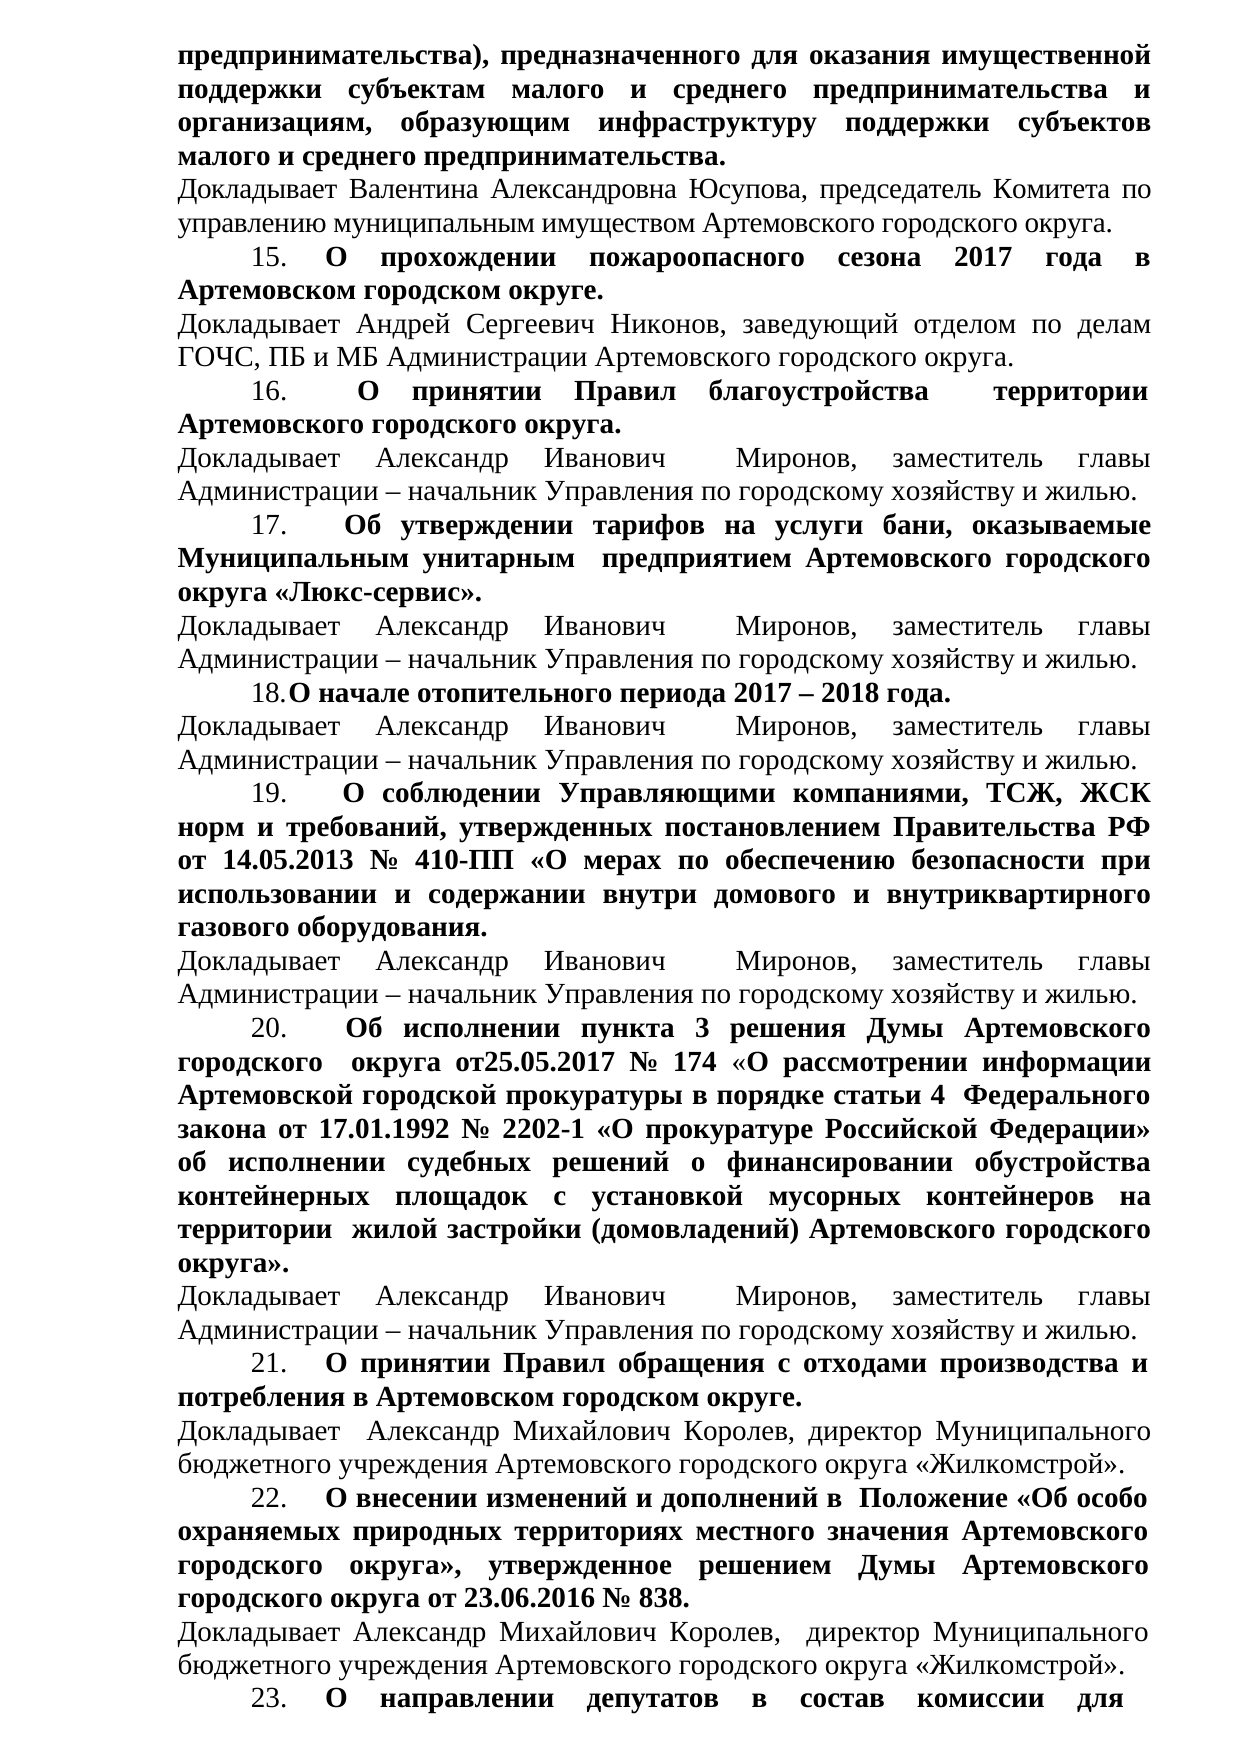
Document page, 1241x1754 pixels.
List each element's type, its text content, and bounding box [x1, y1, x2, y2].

list О начале отопительного периода 2017 – 2018 года. [251, 675, 1149, 708]
text Докладывает Александр Иванович Миронов, заместитель главы Администрации – начальник Управления по городскому хозяйству и жилью. [177, 1278, 1152, 1346]
text Докладывает Александр Михайлович Королев, директор Муниципального бюджетного учреждения Артемовского городского округа «Жилкомстрой». [177, 1614, 1149, 1681]
text Докладывает Александр Михайлович Королев, директор Муниципального бюджетного учреждения Артемовского городского округа «Жилкомстрой». [177, 1413, 1152, 1480]
text Докладывает Александр Иванович Миронов, заместитель главы Администрации – начальник Управления по городскому хозяйству и жилью. [177, 708, 1152, 775]
list О внесении изменений и дополнений в Положение «Об особо охраняемых природных территориях местного значения Артемовского городского округа», утвержденное решением Думы Артемовского городского округа от 23.06.2016 № 838. [177, 1480, 1149, 1614]
text Докладывает Валентина Александровна Юсупова, председатель Комитета по управлению муниципальным имуществом Артемовского городского округа. [177, 172, 1152, 239]
list Об исполнении пункта 3 решения Думы Артемовского городского округа от25.05.2017 № 174 «О рассмотрении информации Артемовской городской прокуратуры в порядке статьи 4 Федерального закона от 17.01.1992 № 2202-1 «О прокуратуре Российской Федерации» об исполнении судебных решений о финансировании обустройства контейнерных площадок с установкой мусорных контейнеров на территории жилой застройки (домовладений) Артемовского городского округа». [177, 1010, 1152, 1278]
list О прохождении пожароопасного сезона 2017 года в Артемовском городском округе. [177, 239, 1152, 306]
text Докладывает Александр Иванович Миронов, заместитель главы Администрации – начальник Управления по городскому хозяйству и жилью. [177, 608, 1152, 675]
list Об утверждении тарифов на услуги бани, оказываемые Муниципальным унитарным предприятием Артемовского городского округа «Люкс-сервис». [177, 507, 1152, 608]
list О принятии Правил обращения с отходами производства и потребления в Артемовском городском округе. [177, 1346, 1149, 1413]
text Докладывает Андрей Сергеевич Никонов, заведующий отделом по делам ГОЧС, ПБ и МБ Администрации Артемовского городского округа. [177, 306, 1152, 373]
list О принятии Правил благоустройства территории Артемовского городского округа. [177, 373, 1149, 440]
text Докладывает Александр Иванович Миронов, заместитель главы Администрации – начальник Управления по городскому хозяйству и жилью. [177, 943, 1152, 1010]
list О соблюдении Управляющими компаниями, ТСЖ, ЖСК норм и требований, утвержденных постановлением Правительства РФ от 14.05.2013 № 410-ПП «О мерах по обеспечению безопасности при использовании и содержании внутри домового и внутриквартирного газового оборудования. [177, 775, 1152, 943]
text Докладывает Александр Иванович Миронов, заместитель главы Администрации – начальник Управления по городскому хозяйству и жилью. [177, 440, 1152, 507]
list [177, 37, 1152, 172]
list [177, 1681, 1124, 1714]
